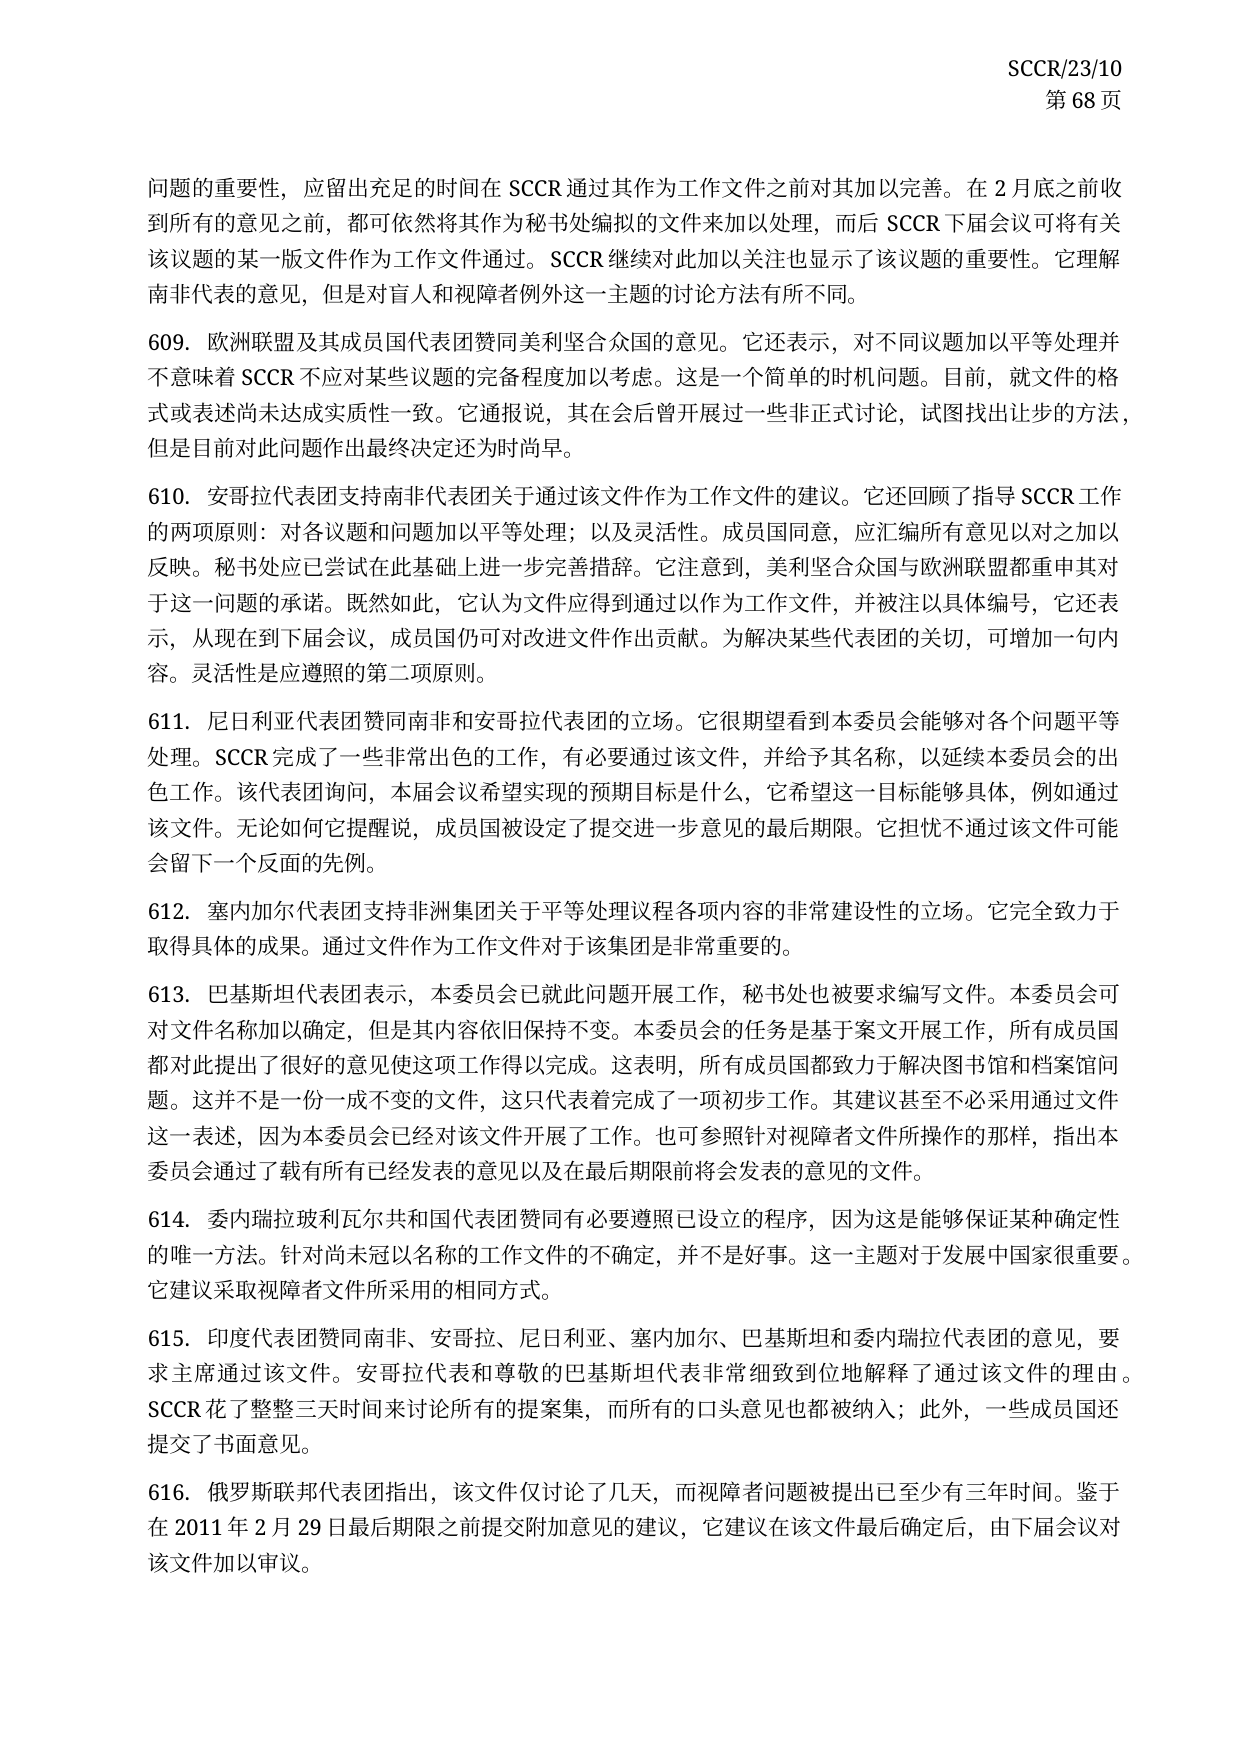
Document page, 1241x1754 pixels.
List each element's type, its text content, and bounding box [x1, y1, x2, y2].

list 塞内加尔代表团支持非洲集团关于平等处理议程各项内容的非常建设性的立场。它完全致力于取得具体的成果。通过文件作为工作文件对于该集团是非常重要的。 [148, 890, 1122, 961]
list 安哥拉代表团支持南非代表团关于通过该文件作为工作文件的建议。它还回顾了指导SCCR工作的两项原则：对各议题和问题加以平等处理；以及灵活性。成员国同意，应汇编所有意见以对之加以反映。秘书处应已尝试在此基础上进一步完善措辞。它注意到，美利坚合众国与欧洲联盟都重申其对于这一问题的承诺。既然如此，它认为文件应得到通过以作为工作文件，并被注以具体编号，它还表示，从现在到下届会议，成员国仍可对改进文件作出贡献。为解决某些代表团的关切，可增加一句内容。灵活性是应遵照的第二项原则。 [148, 476, 1122, 688]
list 巴基斯坦代表团表示，本委员会已就此问题开展工作，秘书处也被要求编写文件。本委员会可对文件名称加以确定，但是其内容依旧保持不变。本委员会的任务是基于案文开展工作，所有成员国都对此提出了很好的意见使这项工作得以完成。这表明，所有成员国都致力于解决图书馆和档案馆问题。这并不是一份一成不变的文件，这只代表着完成了一项初步工作。其建议甚至不必采用通过文件这一表述，因为本委员会已经对该文件开展了工作。也可参照针对视障者文件所操作的那样，指出本委员会通过了载有所有已经发表的意见以及在最后期限前将会发表的意见的文件。 [148, 973, 1122, 1186]
list 印度代表团赞同南非、安哥拉、尼日利亚、塞内加尔、巴基斯坦和委内瑞拉代表团的意见，要求主席通过该文件。安哥拉代表和尊敬的巴基斯坦代表非常细致到位地解释了通过该文件的理由。SCCR花了整整三天时间来讨论所有的提案集，而所有的口头意见也都被纳入；此外，一些成员国还提交了书面意见。 [148, 1317, 1122, 1459]
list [148, 167, 1122, 309]
list 委内瑞拉玻利瓦尔共和国代表团赞同有必要遵照已设立的程序，因为这是能够保证某种确定性的唯一方法。针对尚未冠以名称的工作文件的不确定，并不是好事。这一主题对于发展中国家很重要。它建议采取视障者文件所采用的相同方式。 [148, 1198, 1122, 1305]
list 尼日利亚代表团赞同南非和安哥拉代表团的立场。它很期望看到本委员会能够对各个问题平等处理。SCCR完成了一些非常出色的工作，有必要通过该文件，并给予其名称，以延续本委员会的出色工作。该代表团询问，本届会议希望实现的预期目标是什么，它希望这一目标能够具体，例如通过该文件。无论如何它提醒说，成员国被设定了提交进一步意见的最后期限。它担忧不通过该文件可能会留下一个反面的先例。 [148, 701, 1122, 878]
list 欧洲联盟及其成员国代表团赞同美利坚合众国的意见。它还表示，对不同议题加以平等处理并不意味着SCCR不应对某些议题的完备程度加以考虑。这是一个简单的时机问题。目前，就文件的格式或表述尚未达成实质性一致。它通报说，其在会后曾开展过一些非正式讨论，试图找出让步的方法，但是目前对此问题作出最终决定还为时尚早。 [148, 321, 1122, 463]
list 俄罗斯联邦代表团指出，该文件仅讨论了几天，而视障者问题被提出已至少有三年时间。鉴于在2011年2月29日最后期限之前提交附加意见的建议，它建议在该文件最后确定后，由下届会议对该文件加以审议。 [148, 1471, 1122, 1578]
